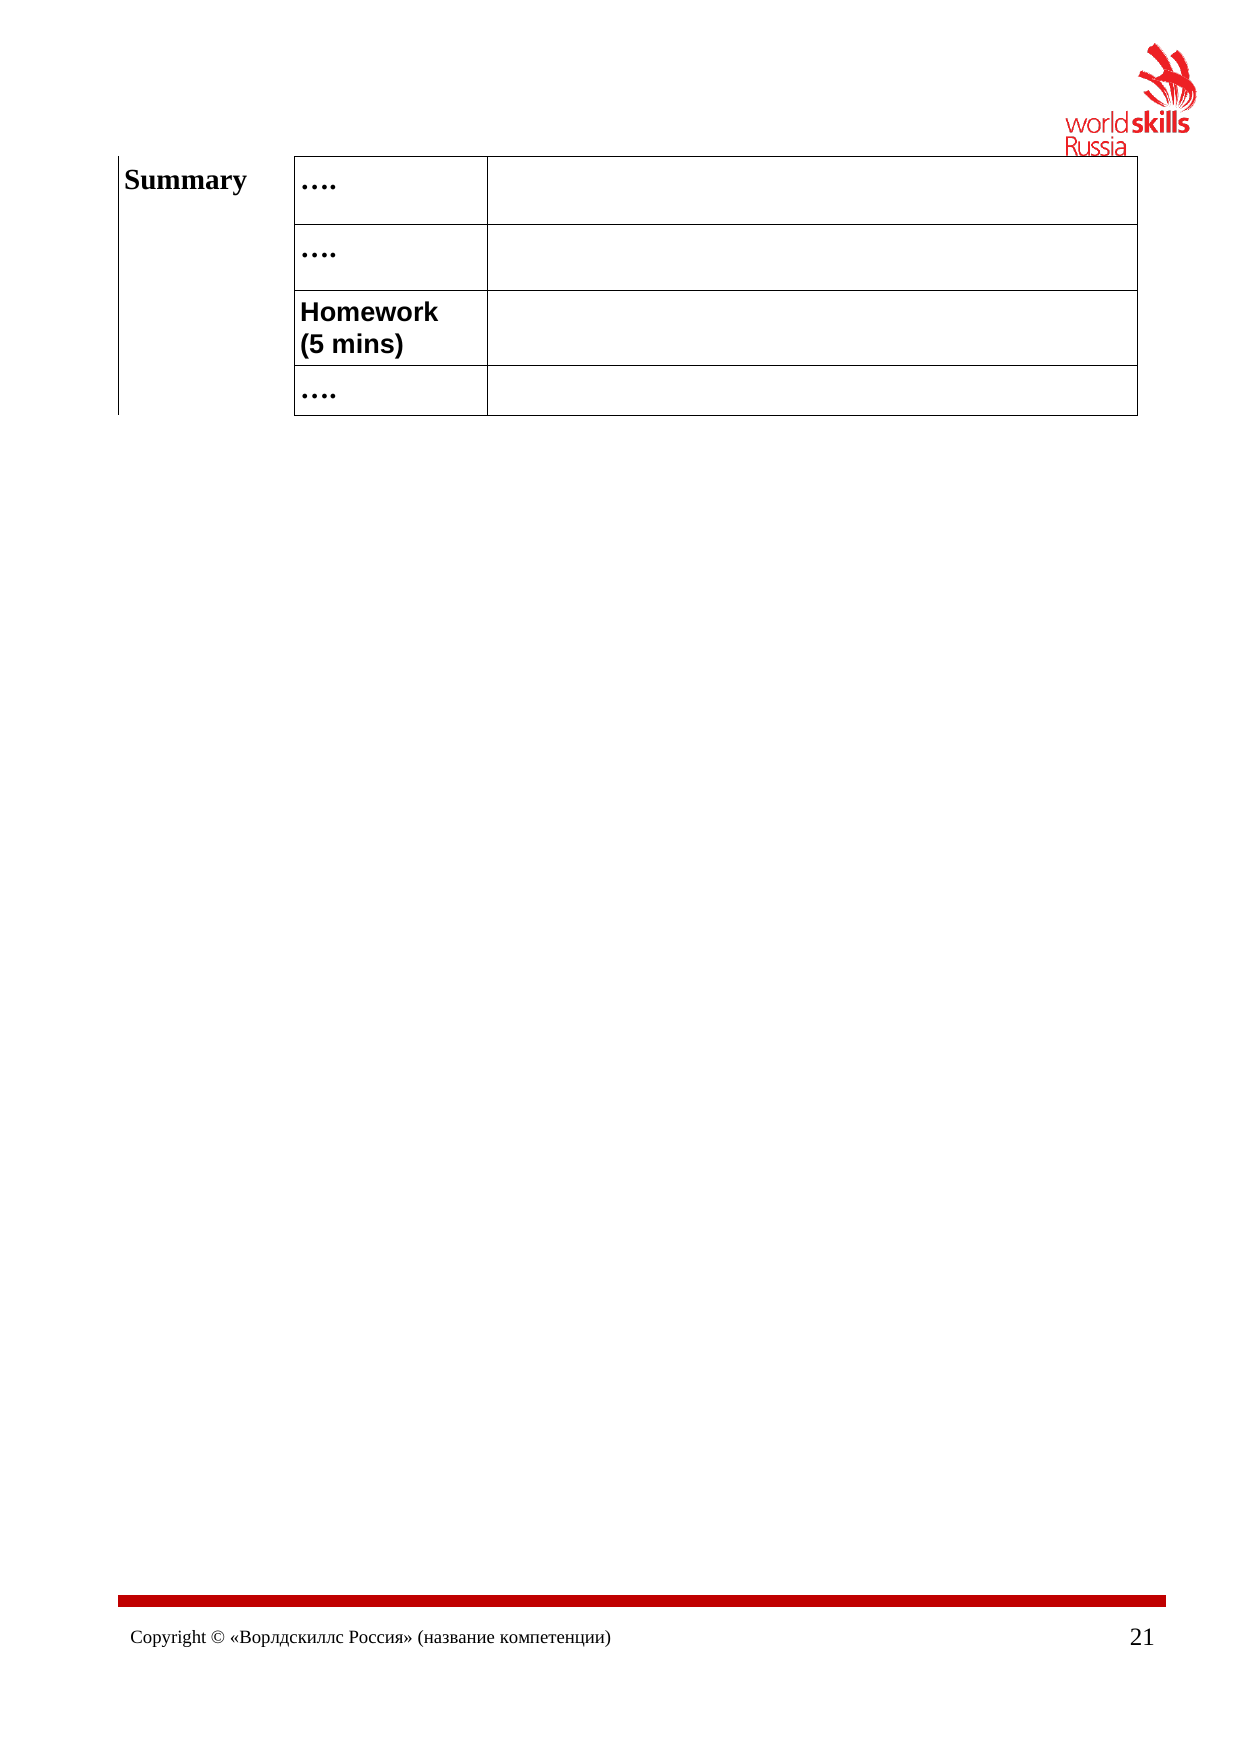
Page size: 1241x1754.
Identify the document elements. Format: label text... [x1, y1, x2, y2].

table_cell Summary [119, 156, 294, 415]
table_cell …. [295, 225, 487, 290]
table_cell [488, 366, 1137, 415]
table_cell …. [295, 366, 487, 415]
table_cell [488, 225, 1137, 290]
table_cell …. [295, 157, 487, 224]
table_cell Homework (5 mins) [295, 291, 487, 364]
picture [1065, 43, 1222, 156]
table_cell [488, 157, 1137, 224]
table_cell [488, 291, 1137, 364]
